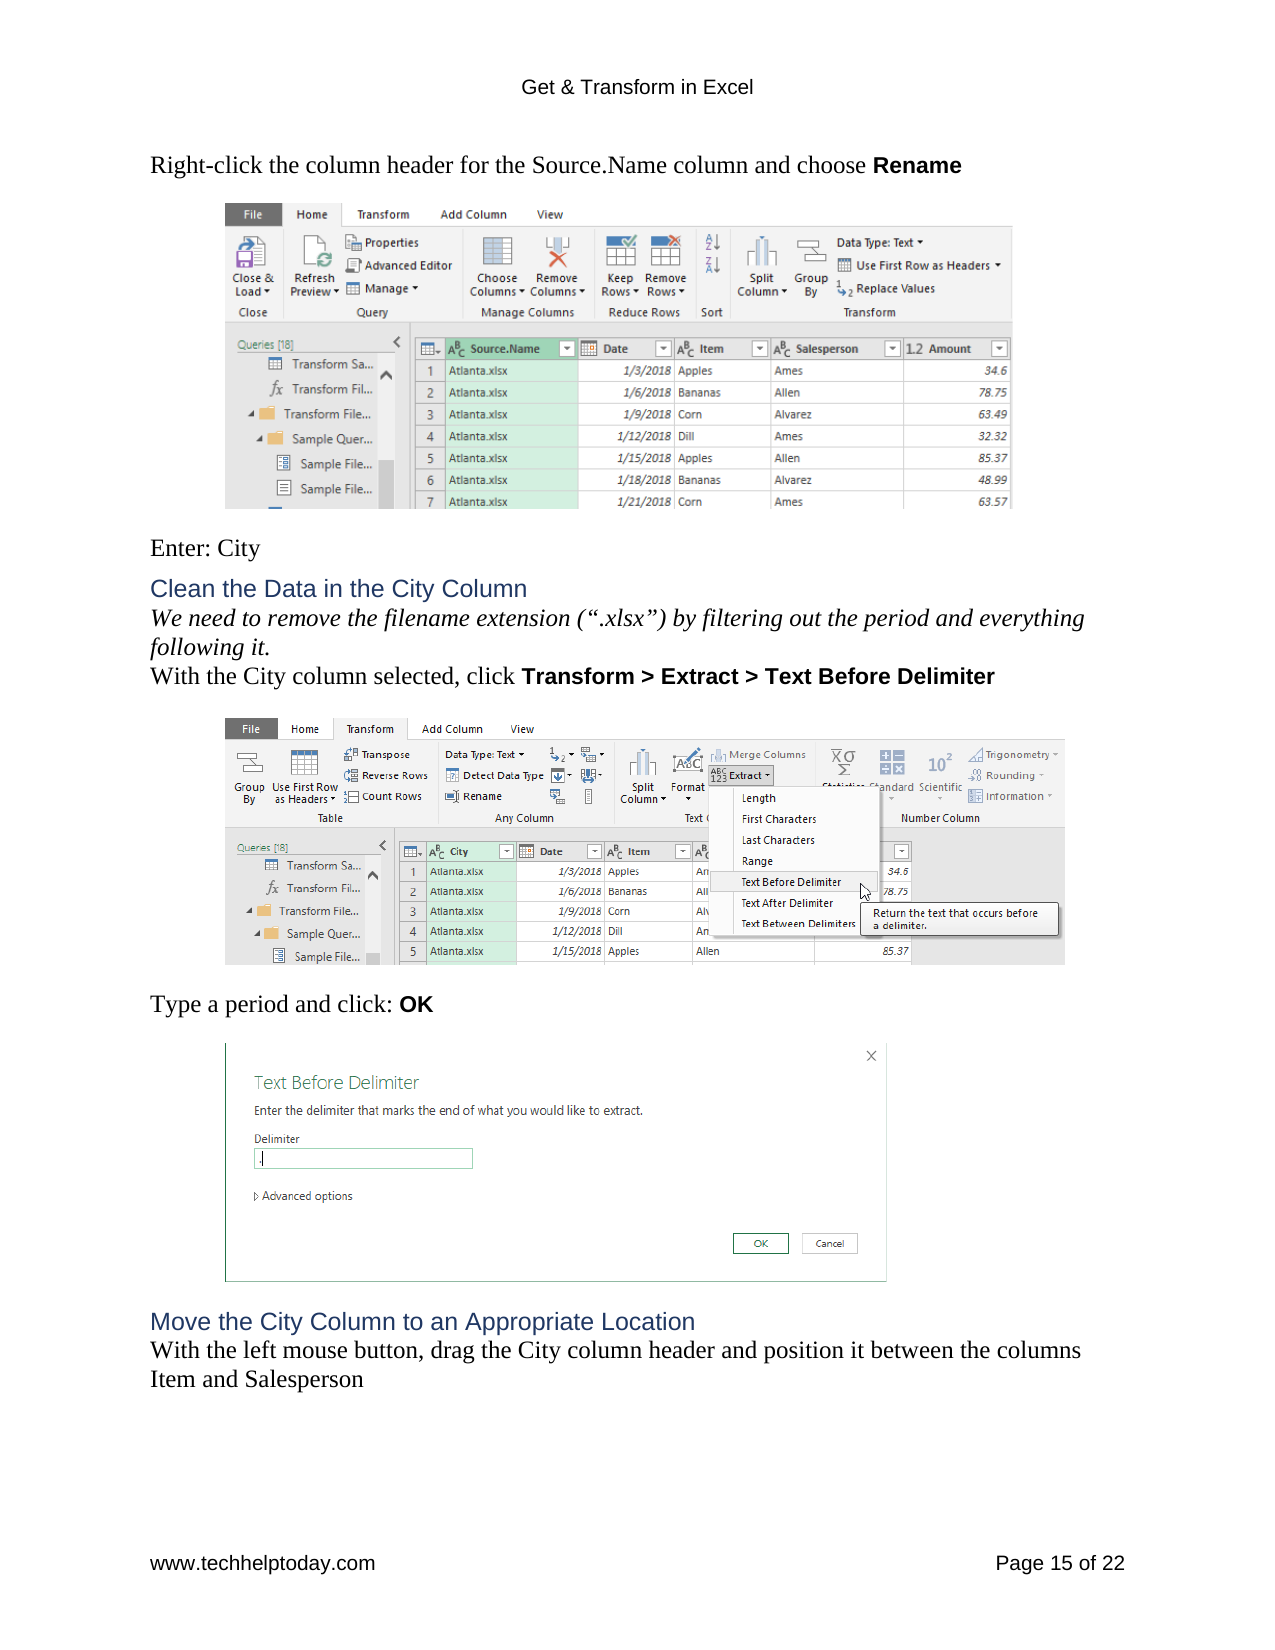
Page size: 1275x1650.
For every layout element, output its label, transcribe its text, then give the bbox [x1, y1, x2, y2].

text Right-click the column header for the Source.Name column and choose Rename [150, 150, 1125, 179]
picture [225, 1043, 887, 1282]
text Enter: City [150, 533, 1125, 562]
picture [225, 203, 1013, 509]
text We need to remove the filename extension (“.xlsx”) by filtering out the period and everything following it. [150, 603, 1125, 661]
subtitle Move the City Column to an Appropriate Location [150, 1307, 1125, 1335]
text Type a period and click: OK [150, 989, 1125, 1018]
subtitle Clean the Data in the City Column [150, 574, 1125, 603]
picture [225, 718, 1065, 965]
text With the City column selected, click Transform > Extract > Text Before Delimiter [150, 661, 1125, 689]
text With the left mouse button, drag the City column header and position it between the columns Item and Salesperson [150, 1335, 1125, 1393]
